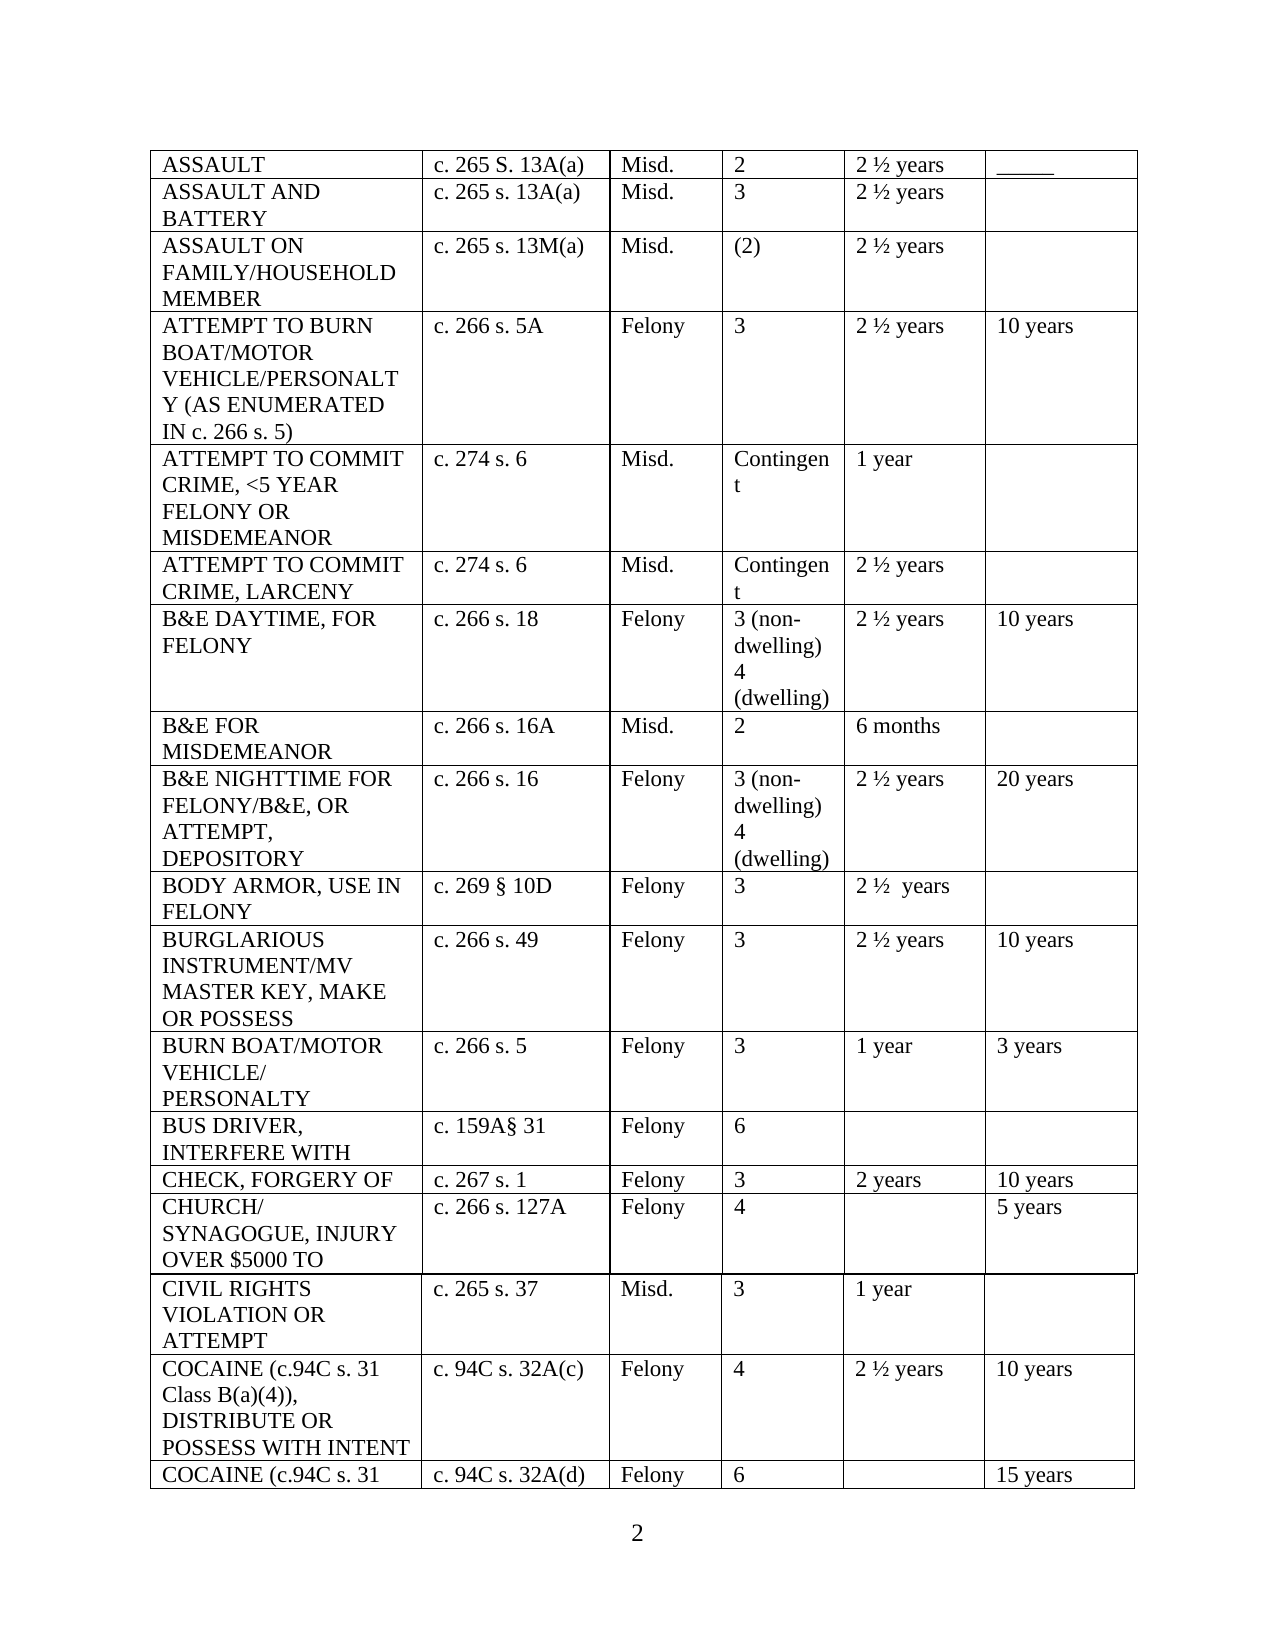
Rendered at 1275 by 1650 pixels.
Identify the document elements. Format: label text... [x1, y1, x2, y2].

table_cell c. 265 s. 13M(a) [423, 232, 609, 311]
table_cell c. 266 s. 127A [423, 1194, 609, 1272]
table_cell 2 years [845, 1166, 985, 1192]
table_cell CHURCH/SYNAGOGUE, INJURY OVER $5000 TO [151, 1194, 422, 1272]
table_cell 3 (non-dwelling) 4 (dwelling) [723, 605, 844, 711]
table_cell 2 ½ years [845, 179, 985, 231]
table_cell 3 [723, 926, 844, 1031]
table_cell c. 265 S. 13A(a) [423, 151, 609, 177]
table_cell 1 year [845, 445, 985, 551]
table_cell 1 year [845, 1032, 985, 1111]
table_cell 6 months [845, 712, 985, 764]
table_cell [845, 1112, 985, 1165]
table_header 3 [722, 1275, 843, 1354]
table_cell [986, 445, 1137, 551]
table_cell 6 [722, 1461, 843, 1487]
table_cell [844, 1461, 984, 1487]
table_cell Felony [611, 766, 722, 871]
table_cell Felony [611, 1166, 722, 1192]
table_cell 20 years [986, 766, 1137, 871]
table_cell c. 266 s. 16 [423, 766, 609, 871]
table_cell c. 269 § 10D [423, 872, 609, 925]
table_cell BUS DRIVER, INTERFERE WITH [151, 1112, 422, 1165]
table_cell Misd. [611, 179, 722, 231]
table_cell 10 years [986, 926, 1137, 1031]
table_cell BODY ARMOR, USE IN FELONY [151, 872, 422, 925]
table_cell c. 266 s. 49 [423, 926, 609, 1031]
table_cell 2 ½ years [845, 926, 985, 1031]
table_cell 2 ½ years [844, 1355, 984, 1460]
table_cell ASSAULT [151, 151, 422, 177]
table_cell 2 ½ years [845, 872, 985, 925]
table_cell ATTEMPT TO COMMIT CRIME, LARCENY [151, 552, 422, 604]
table_cell COCAINE (c.94C s. 31 Class B(a)(4)), DISTRIBUTE OR POSSESS WITH INTENT [151, 1355, 421, 1460]
table_cell Contingent [723, 445, 844, 551]
table_cell 3 [723, 872, 844, 925]
table_cell Felony [610, 1355, 721, 1460]
table_cell Felony [611, 1032, 722, 1111]
table_cell c. 274 s. 6 [423, 552, 609, 604]
table_cell 3 [723, 1166, 844, 1192]
table_cell c. 159A§ 31 [423, 1112, 609, 1165]
table_cell [986, 232, 1137, 311]
table_header [985, 1275, 1134, 1354]
table_cell Felony [611, 1112, 722, 1165]
table_cell 3 [723, 179, 844, 231]
table_cell 15 years [985, 1461, 1134, 1487]
table_cell 2 ½ years [845, 552, 985, 604]
table_cell Misd. [611, 232, 722, 311]
table_cell 2 [723, 151, 844, 177]
table_cell Felony [611, 872, 722, 925]
table_cell c. 94C s. 32A(d) [422, 1461, 609, 1487]
table_cell c. 265 s. 13A(a) [423, 179, 609, 231]
table_cell Felony [611, 926, 722, 1031]
table_cell ATTEMPT TO COMMIT CRIME, <5 YEAR FELONY OR MISDEMEANOR [151, 445, 422, 551]
table_cell 2 ½ years [845, 232, 985, 311]
table_cell 5 years [986, 1194, 1137, 1272]
table_cell 3 [723, 1032, 844, 1111]
table_cell c. 266 s. 5 [423, 1032, 609, 1111]
table_cell c. 94C s. 32A(c) [422, 1355, 609, 1460]
table_cell 10 years [986, 605, 1137, 711]
table_cell [986, 712, 1137, 764]
table_cell ASSAULT ON FAMILY/HOUSEHOLD MEMBER [151, 232, 422, 311]
table_header 1 year [844, 1275, 984, 1354]
table_cell BURGLARIOUS INSTRUMENT/MV MASTER KEY, MAKE OR POSSESS [151, 926, 422, 1031]
table_cell Misd. [611, 445, 722, 551]
table_cell Contingent [723, 552, 844, 604]
table_cell ATTEMPT TO BURN BOAT/MOTOR VEHICLE/PERSONALTY (AS ENUMERATED IN c. 266 s. 5) [151, 312, 422, 444]
table_cell 10 years [985, 1355, 1134, 1460]
table_cell c. 266 s. 18 [423, 605, 609, 711]
table_cell 10 years [986, 312, 1137, 444]
table_cell 3 years [986, 1032, 1137, 1111]
table_cell CHECK, FORGERY OF [151, 1166, 422, 1192]
table_cell 3 [723, 312, 844, 444]
table_cell [986, 552, 1137, 604]
table_cell 3 (non-dwelling) 4 (dwelling) [723, 766, 844, 871]
table_cell [986, 872, 1137, 925]
table_cell 2 ½ years [845, 151, 985, 177]
table_cell c. 274 s. 6 [423, 445, 609, 551]
table_cell 10 years [986, 1166, 1137, 1192]
table_cell c. 267 s. 1 [423, 1166, 609, 1192]
table_cell Misd. [611, 151, 722, 177]
table_cell c. 266 s. 5A [423, 312, 609, 444]
table_cell 4 [722, 1355, 843, 1460]
table_cell 2 ½ years [845, 312, 985, 444]
table_header CIVIL RIGHTS VIOLATION OR ATTEMPT [151, 1275, 421, 1354]
table_cell Misd. [611, 552, 722, 604]
table_header Misd. [610, 1275, 721, 1354]
table_header c. 265 s. 37 [422, 1275, 609, 1354]
table_cell 2 ½ years [845, 766, 985, 871]
table_cell [986, 1112, 1137, 1165]
table_cell BURN BOAT/MOTOR VEHICLE/ PERSONALTY [151, 1032, 422, 1111]
table_cell Felony [611, 312, 722, 444]
table_cell 2 [723, 712, 844, 764]
table_cell [845, 1194, 985, 1272]
table_cell B&E DAYTIME, FOR FELONY [151, 605, 422, 711]
table_cell Felony [610, 1461, 721, 1487]
table_cell 2 ½ years [845, 605, 985, 711]
table_cell B&E NIGHTTIME FOR FELONY/B&E, OR ATTEMPT, DEPOSITORY [151, 766, 422, 871]
table_cell 4 [723, 1194, 844, 1272]
table_cell c. 266 s. 16A [423, 712, 609, 764]
table_cell (2) [723, 232, 844, 311]
table_cell Felony [611, 1194, 722, 1272]
table_cell B&E FOR MISDEMEANOR [151, 712, 422, 764]
table_cell _____ [986, 151, 1137, 177]
table_cell [986, 179, 1137, 231]
table_cell 6 [723, 1112, 844, 1165]
table_cell Misd. [611, 712, 722, 764]
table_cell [151, 1461, 421, 1487]
table_cell Felony [611, 605, 722, 711]
table_cell ASSAULT AND BATTERY [151, 179, 422, 231]
